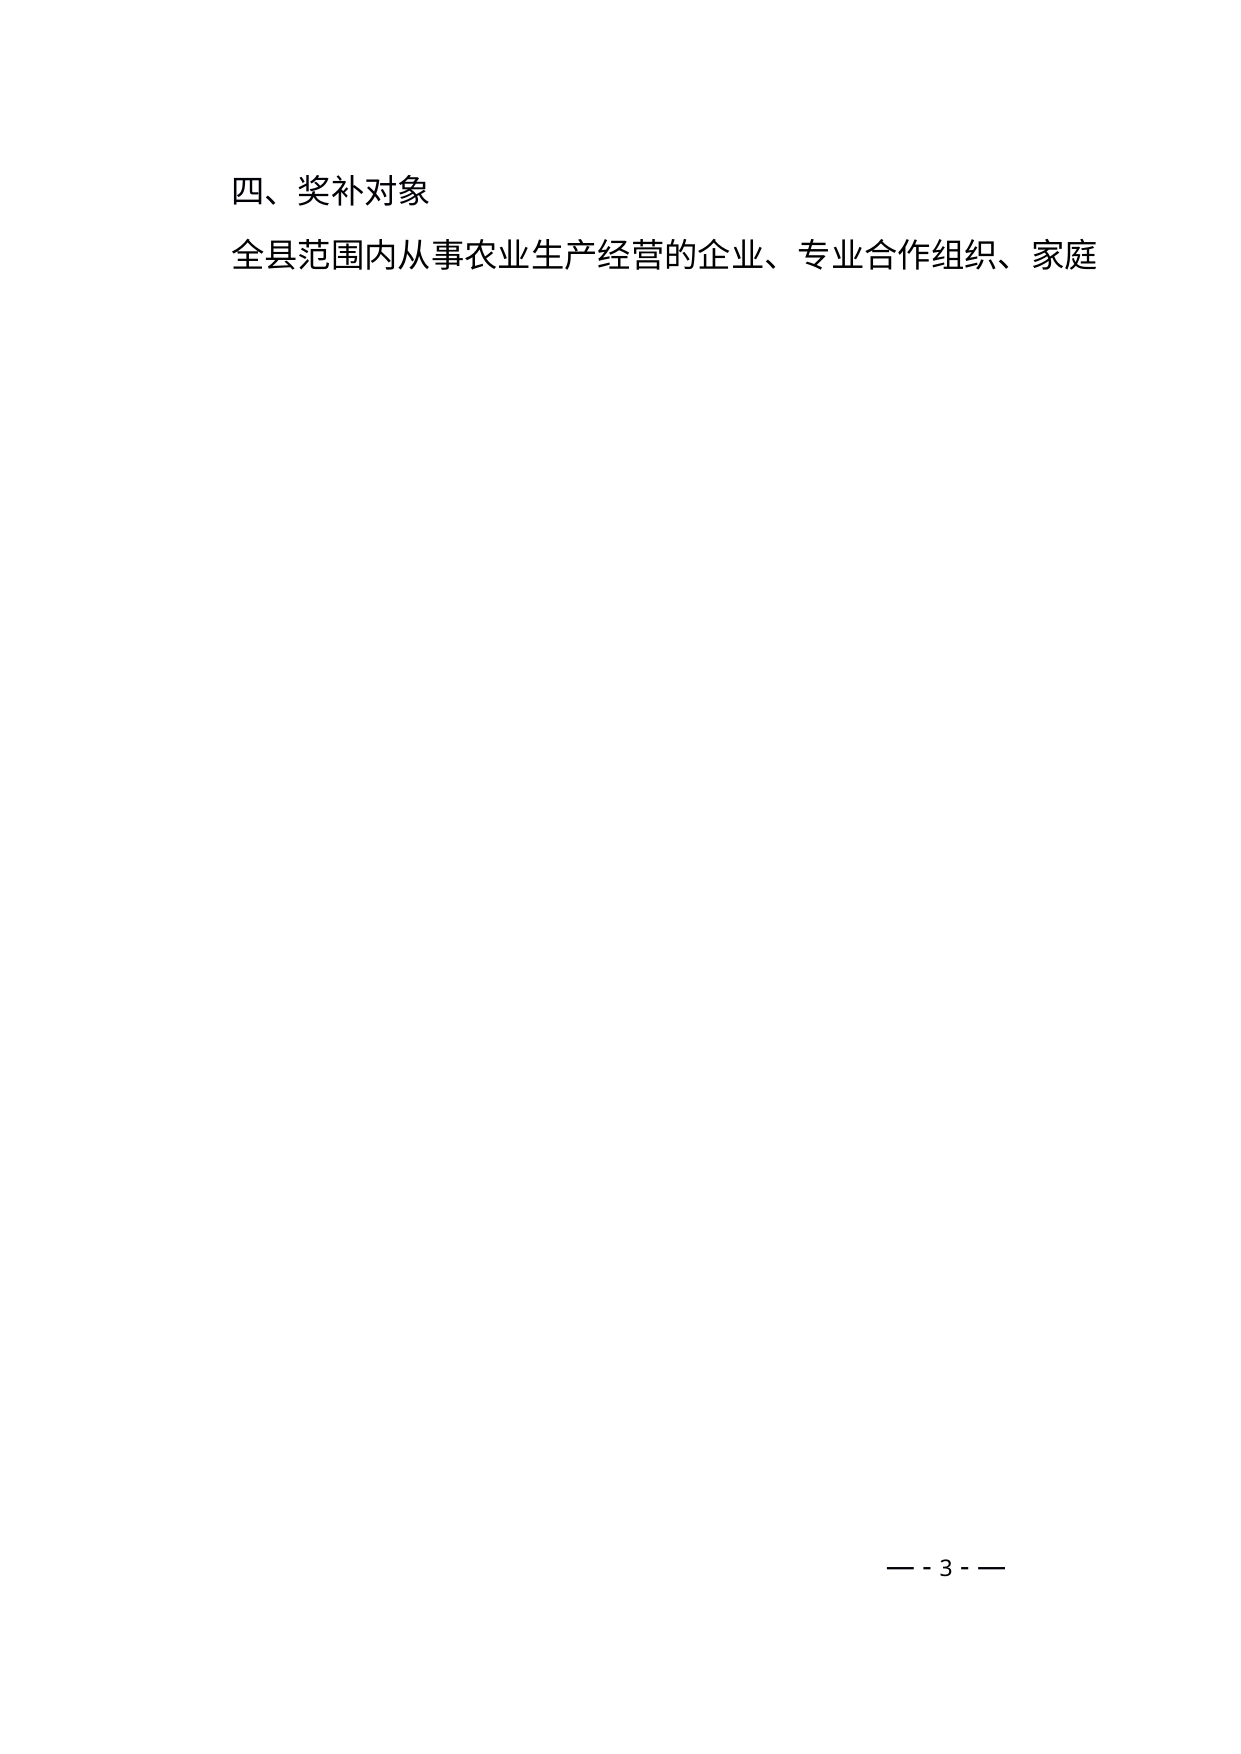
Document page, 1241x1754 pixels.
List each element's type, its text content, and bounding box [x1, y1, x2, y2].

text 四、奖补对象 [231, 164, 1173, 213]
text 全县范围内从事农业生产经营的企业、专业合作组织、家庭 [231, 228, 1173, 277]
